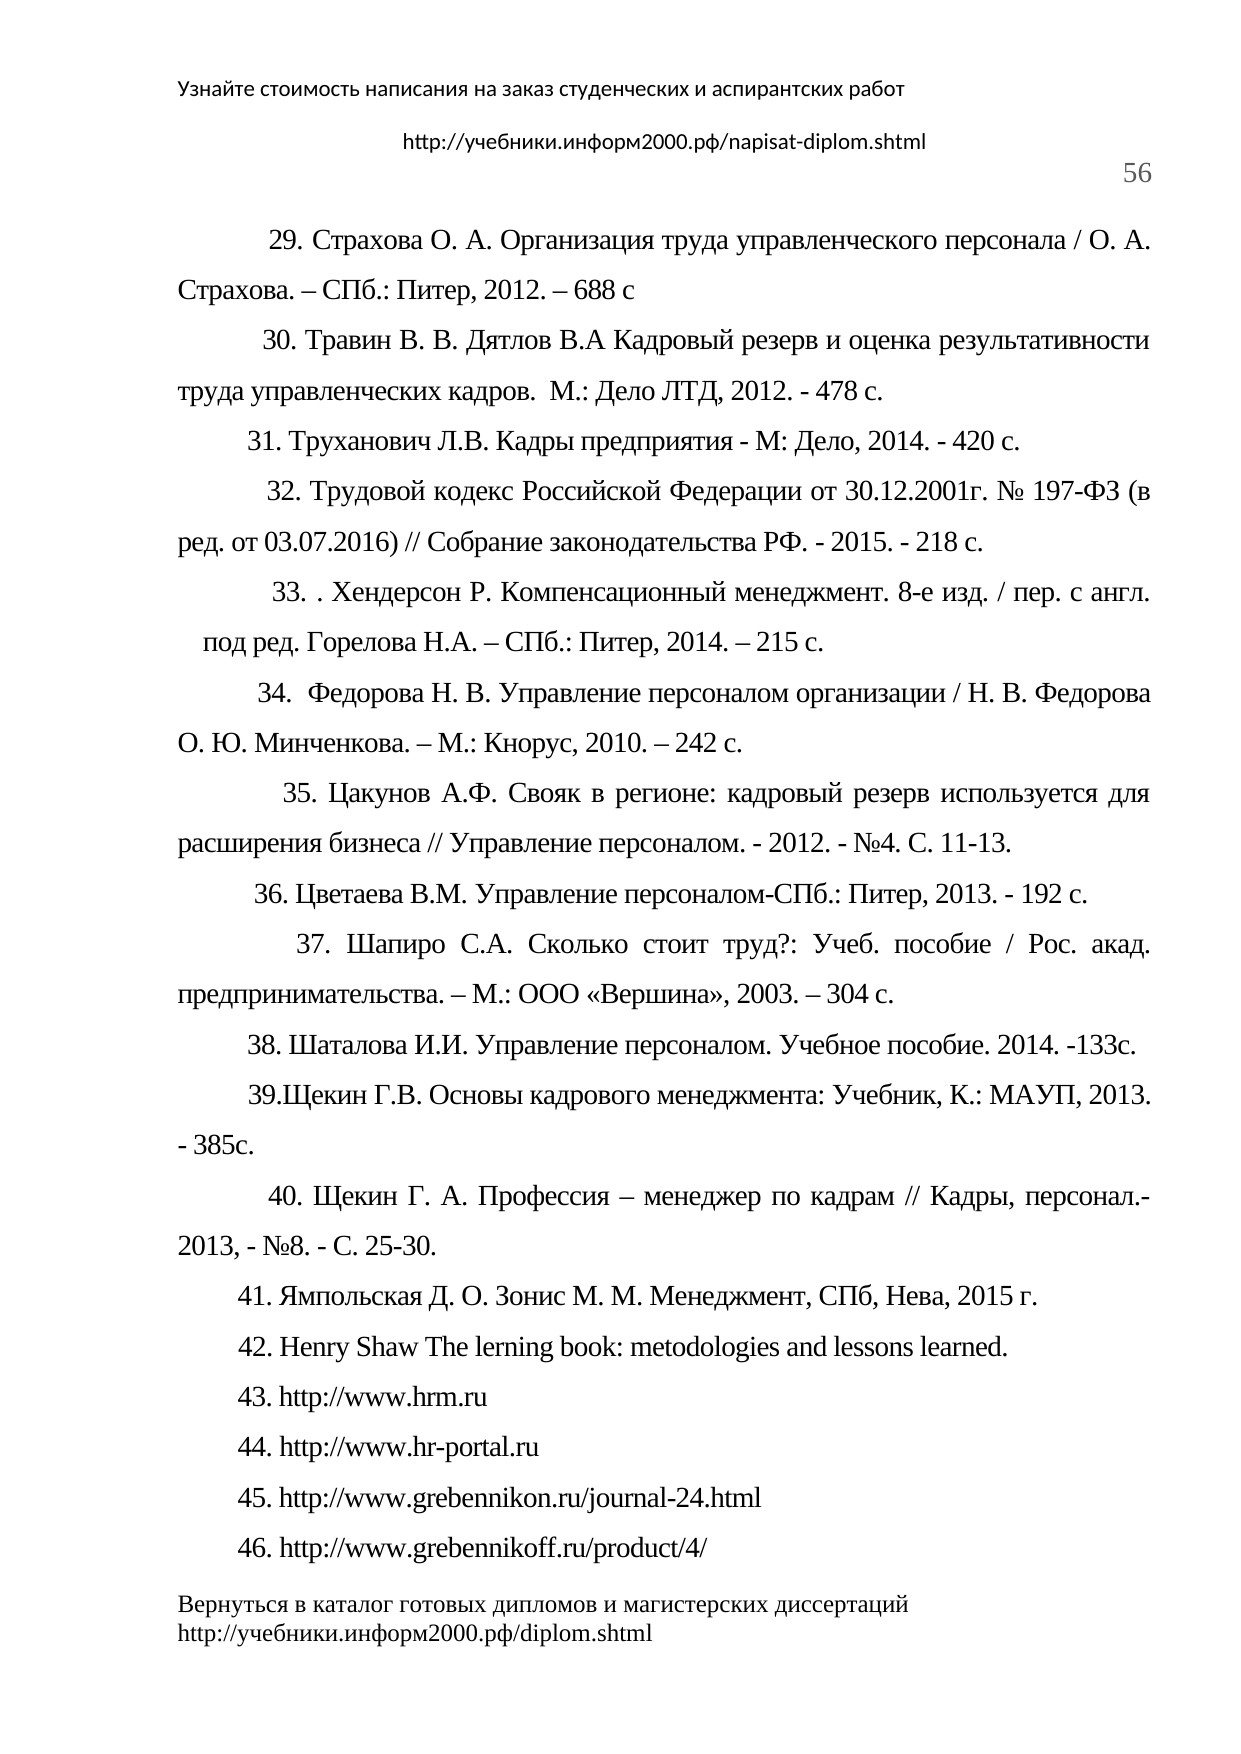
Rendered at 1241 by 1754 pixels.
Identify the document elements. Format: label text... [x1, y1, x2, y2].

text 41. Ямпольская Д. О. Зонис М. М. Менеджмент, СПб, Нева, 2015 г. [177, 1278, 1152, 1312]
text 31. Труханович Л.В. Кадры предприятия - М: Дело, 2014. - 420 с. [177, 423, 1152, 457]
text 35. Цакунов А.Ф. Свояк в регионе: кадровый резерв используется для расширения бизнеса // Управление персоналом. - 2012. - №4. С. 11-13. [177, 775, 1152, 859]
text 43. http://www.hrm.ru [177, 1379, 1152, 1413]
text 36. Цветаева В.М. Управление персоналом-СПб.: Питер, 2013. - 192 с. [177, 876, 1152, 909]
text 42. Henry Shaw The lerning book: metodologies and lessons learned. [177, 1329, 1152, 1362]
text 34. Федорова Н. В. Управление персоналом организации / Н. В. Федорова О. Ю. Минченкова. – М.: Кнорус, 2010. – 242 с. [177, 675, 1152, 758]
text 38. Шаталова И.И. Управление персоналом. Учебное пособие. 2014. -133с. [177, 1027, 1152, 1060]
text 30. Травин В. В. Дятлов В.А Кадровый резерв и оценка результативности труда управленческих кадров. М.: Дело ЛТД, 2012. - 478 с. [177, 322, 1152, 406]
text 37. Шапиро С.А. Сколько стоит труд?: Учеб. пособие / Рос. акад. предпринимательства. – М.: ООО «Вершина», 2003. – 304 с. [177, 926, 1152, 1010]
text 39.Щекин Г.В. Основы кадрового менеджмента: Учебник, К.: МАУП, 2013. - 385с. [177, 1077, 1152, 1161]
text 29. Страхова О. А. Организация труда управленческого персонала / О. А. Страхова. – СПб.: Питер, 2012. – 688 с [177, 222, 1152, 306]
text 45. http://www.grebennikon.ru/journal-24.html [177, 1480, 1152, 1513]
text 32. Трудовой кодекс Российской Федерации от 30.12.2001г. № 197-ФЗ (в ред. от 03.07.2016) // Собрание законодательства РФ. - 2015. - 218 с. [177, 473, 1152, 557]
text 46. http://www.grebennikoff.ru/product/4/ [177, 1530, 1152, 1563]
text 33. . Хендерсон Р. Компенсационный менеджмент. 8-е изд. / пер. с англ. под ред. Горелова Н.А. – СПб.: Питер, 2014. – 215 с. [203, 574, 1152, 658]
text 40. Щекин Г. А. Профессия – менеджер по кадрам // Кадры, персонал.- 2013, - №8. - С. 25-30. [177, 1178, 1152, 1262]
text 44. http://www.hr-portal.ru [177, 1429, 1152, 1463]
